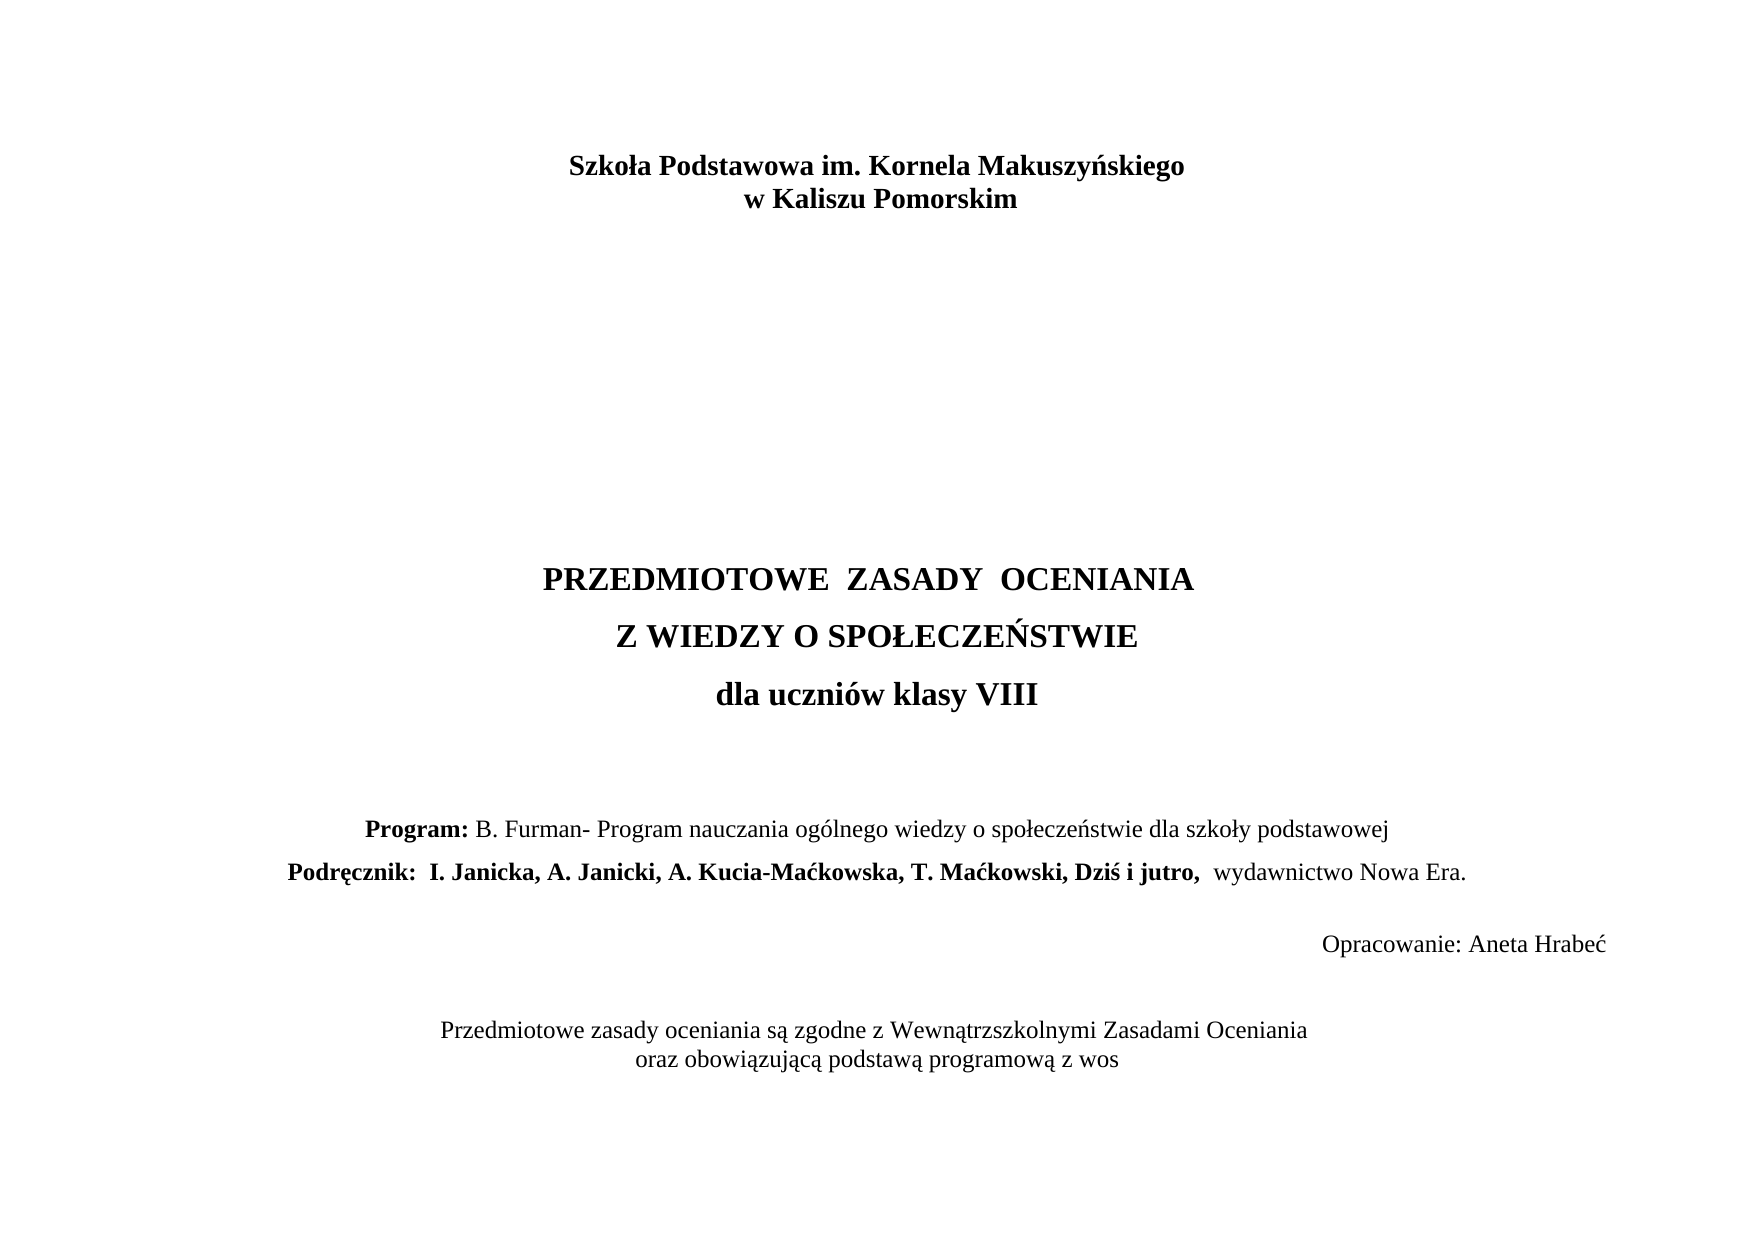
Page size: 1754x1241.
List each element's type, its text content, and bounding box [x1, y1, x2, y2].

text Szkoła Podstawowa im. Kornela Makuszyńskiego [148, 148, 1606, 181]
text dla uczniów klasy VIII [148, 674, 1606, 712]
text PRZEDMIOTOWE ZASADY OCENIANIA Z WIEDZY O SPOŁECZEŃSTWIE [148, 559, 1606, 655]
text Przedmiotowe zasady oceniania są zgodne z Wewnątrzszkolnymi Zasadami Oceniania oraz obowiązującą podstawą programową z wos [148, 1015, 1606, 1073]
text w Kaliszu Pomorskim [148, 181, 1606, 215]
text Program: B. Furman- Program nauczania ogólnego wiedzy o społeczeństwie dla szkoły podstawowej [148, 814, 1606, 843]
text Podręcznik: I. Janicka, A. Janicki, A. Kucia-Maćkowska, T. Maćkowski, Dziś i jutro, wydawnictwo Nowa Era. [148, 857, 1606, 886]
text Opracowanie: Aneta Hrabeć [148, 929, 1606, 958]
